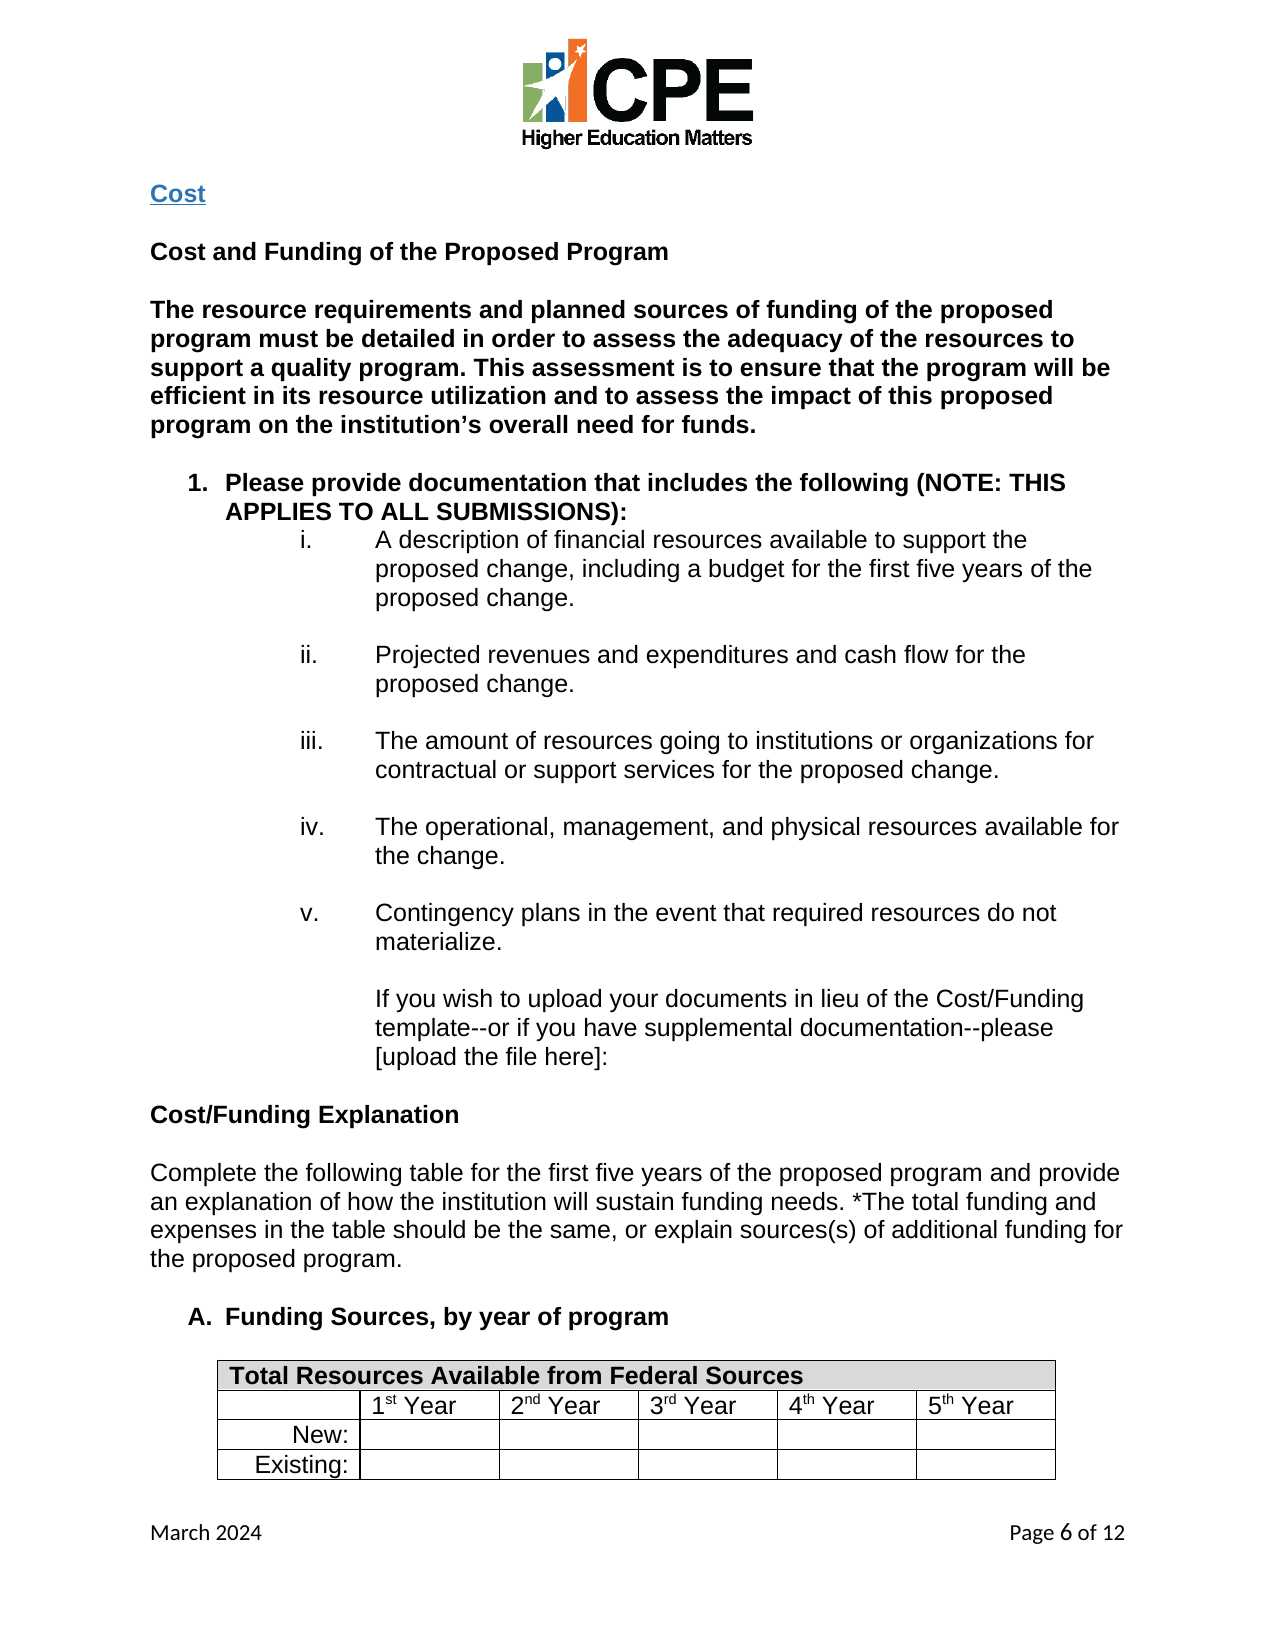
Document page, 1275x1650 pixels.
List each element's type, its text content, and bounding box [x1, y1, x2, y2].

table_cell 2nd Year [500, 1391, 638, 1419]
list Funding Sources, by year of program [187, 1302, 1125, 1331]
table_cell [218, 1391, 359, 1419]
table_cell [917, 1450, 1055, 1479]
list Projected revenues and expenditures and cash flow for the proposed change. [300, 640, 1125, 726]
table_cell 4th Year [778, 1391, 916, 1419]
text Cost/Funding Explanation [150, 1100, 1125, 1128]
table_cell [917, 1420, 1055, 1449]
list Contingency plans in the event that required resources do not materialize. [300, 898, 1125, 955]
text If you wish to upload your documents in lieu of the Cost/Funding template--or if you have supplemental documentation--please [upload the file here]: [375, 984, 1125, 1071]
table_cell 1st Year [361, 1391, 499, 1419]
table_cell 5th Year [917, 1391, 1055, 1419]
table_cell [639, 1420, 777, 1449]
table_cell 3rd Year [639, 1391, 777, 1419]
table_cell New: [218, 1420, 359, 1449]
text The resource requirements and planned sources of funding of the proposed program must be detailed in order to assess the adequacy of the resources to support a quality program. This assessment is to ensure that the program will be efficient in its resource utilization and to assess the impact of this proposed program on the institution’s overall need for funds. [150, 295, 1125, 439]
table_cell [500, 1420, 638, 1449]
text Cost [150, 179, 1125, 208]
list Please provide documentation that includes the following (NOTE: THIS APPLIES TO ALL SUBMISSIONS): [187, 468, 1125, 525]
table_cell [778, 1420, 916, 1449]
table_header Total Resources Available from Federal Sources [218, 1361, 1055, 1389]
list A description of financial resources available to support the proposed change, including a budget for the first five years of the proposed change. [300, 525, 1125, 612]
table_cell [778, 1450, 916, 1479]
table_cell [500, 1450, 638, 1479]
picture [521, 37, 754, 150]
table_cell Existing: [218, 1450, 359, 1479]
list The operational, management, and physical resources available for the change. [300, 812, 1125, 898]
text Complete the following table for the first five years of the proposed program and provide an explanation of how the institution will sustain funding needs. *The total funding and expenses in the table should be the same, or explain sources(s) of additional funding for the proposed program. [150, 1158, 1125, 1273]
list The amount of resources going to institutions or organizations for contractual or support services for the proposed change. [300, 726, 1125, 783]
text Cost and Funding of the Proposed Program [150, 237, 1125, 266]
table_cell [361, 1450, 499, 1479]
table_cell [361, 1420, 499, 1449]
table_cell [639, 1450, 777, 1479]
